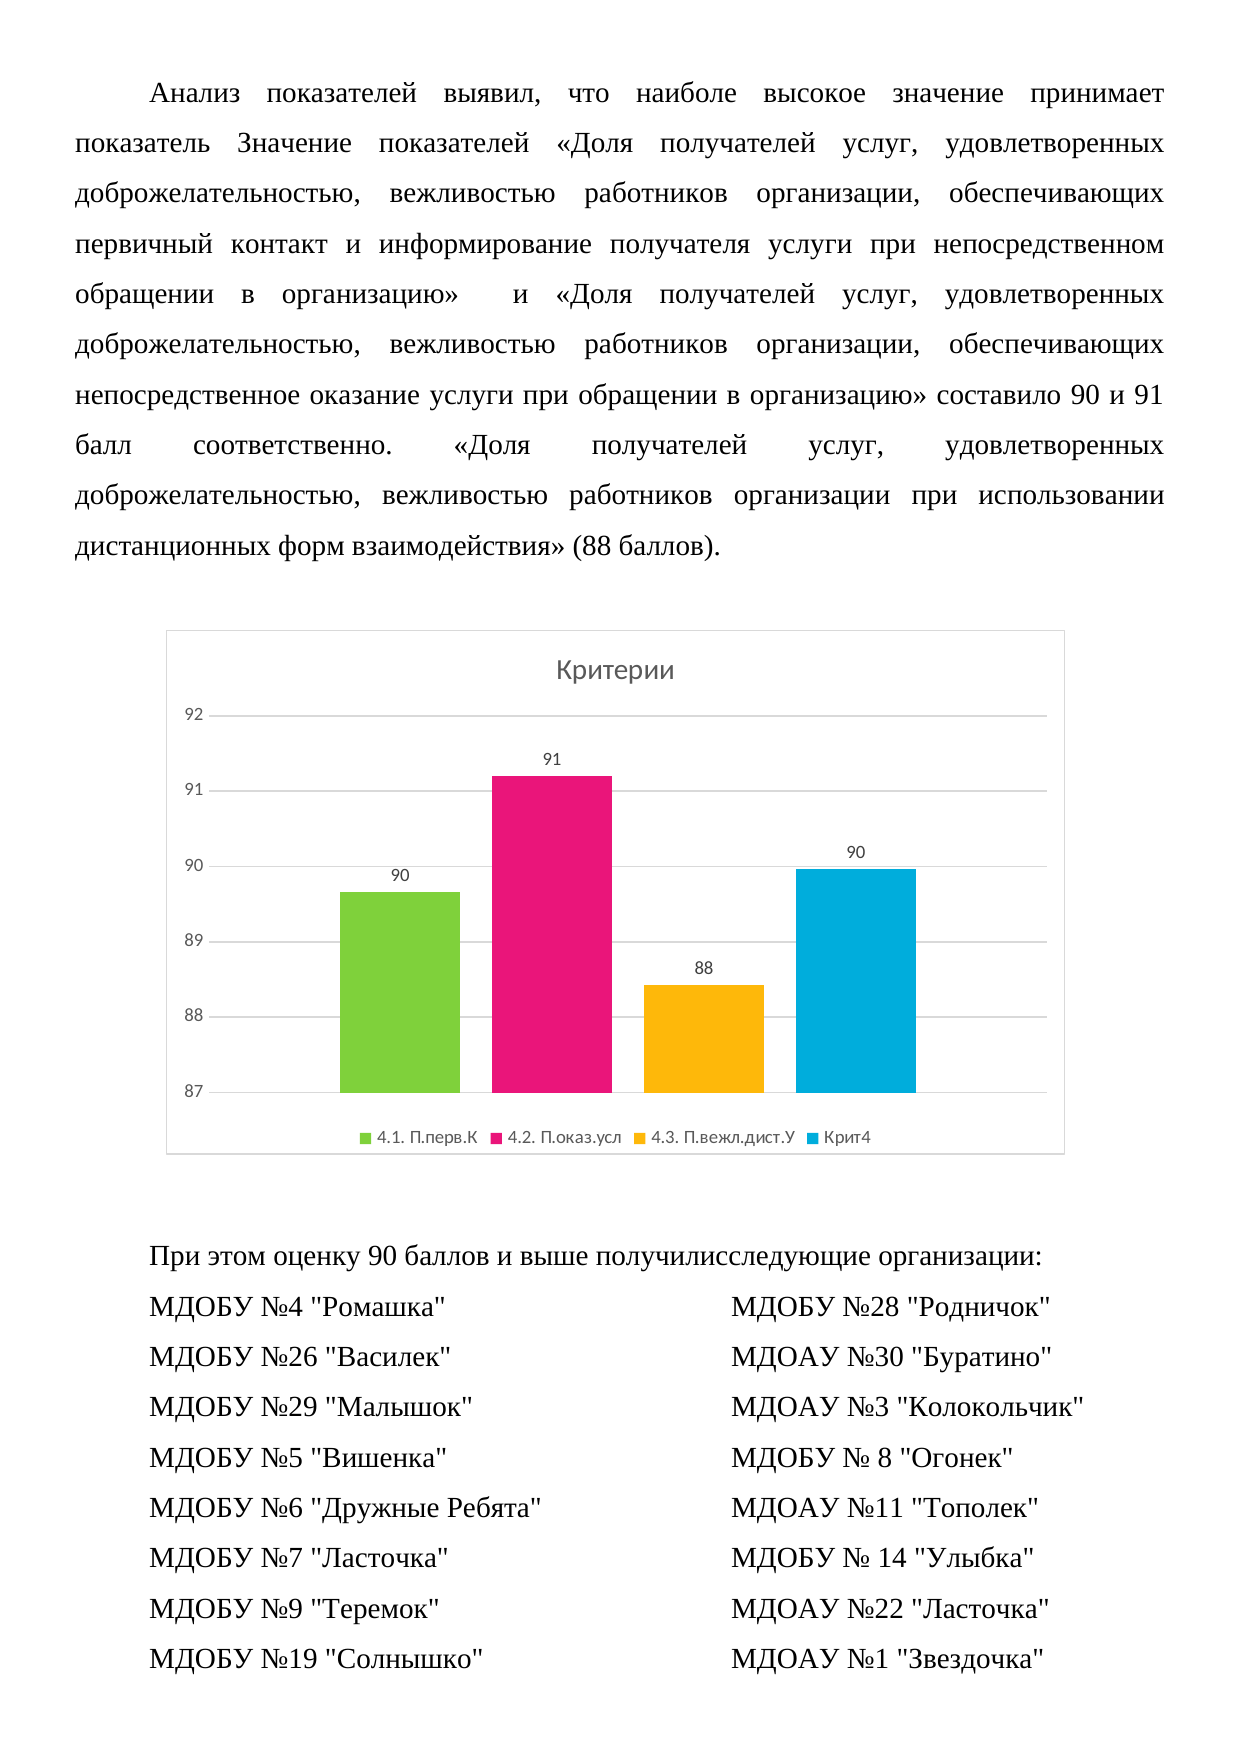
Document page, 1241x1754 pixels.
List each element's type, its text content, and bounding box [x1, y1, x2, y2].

text МДОАУ №30 "Буратино" [657, 1339, 1165, 1373]
text МДОБУ № 14 "Улыбка" [657, 1540, 1165, 1574]
text МДОАУ №22 "Ласточка" [657, 1591, 1165, 1624]
text МДОАУ №11 "Тополек" [657, 1490, 1165, 1524]
text МДОБУ №19 "Солнышко" [75, 1641, 583, 1674]
text МДОБУ №4 "Ромашка" [75, 1289, 583, 1322]
text МДОБУ №6 "Дружные Ребята" [75, 1490, 583, 1524]
text МДОБУ №26 "Василек" [75, 1339, 583, 1373]
text МДОБУ №9 "Теремок" [75, 1591, 583, 1624]
text МДОБУ №28 "Родничок" [657, 1289, 1165, 1322]
text МДОБУ №5 "Вишенка" [75, 1440, 583, 1473]
text МДОАУ №1 "Звездочка" [657, 1641, 1165, 1674]
text Анализ показателей выявил, что наиболе высокое значение принимает показатель Значение показателей «Доля получателей услуг, удовлетворенных доброжелательностью, вежливостью работников организации, обеспечивающих первичный контакт и информирование получателя услуги при непосредственном обращении в организацию» и «Доля получателей услуг, удовлетворенных доброжелательностью, вежливостью работников организации, обеспечивающих непосредственное оказание услуги при обращении в организацию» составило 90 и 91 балл соответственно. «Доля получателей услуг, удовлетворенных доброжелательностью, вежливостью работников организации при использовании дистанционных форм взаимодействия» (88 баллов). [75, 75, 1165, 561]
text МДОБУ №7 "Ласточка" [75, 1540, 583, 1574]
text При этом оценку 90 баллов и выше получилисследующие организации: [75, 1238, 1165, 1272]
text МДОБУ № 8 "Огонек" [657, 1440, 1165, 1473]
text МДОБУ №29 "Малышок" [75, 1389, 583, 1423]
text МДОАУ №3 "Колокольчик" [657, 1389, 1165, 1423]
